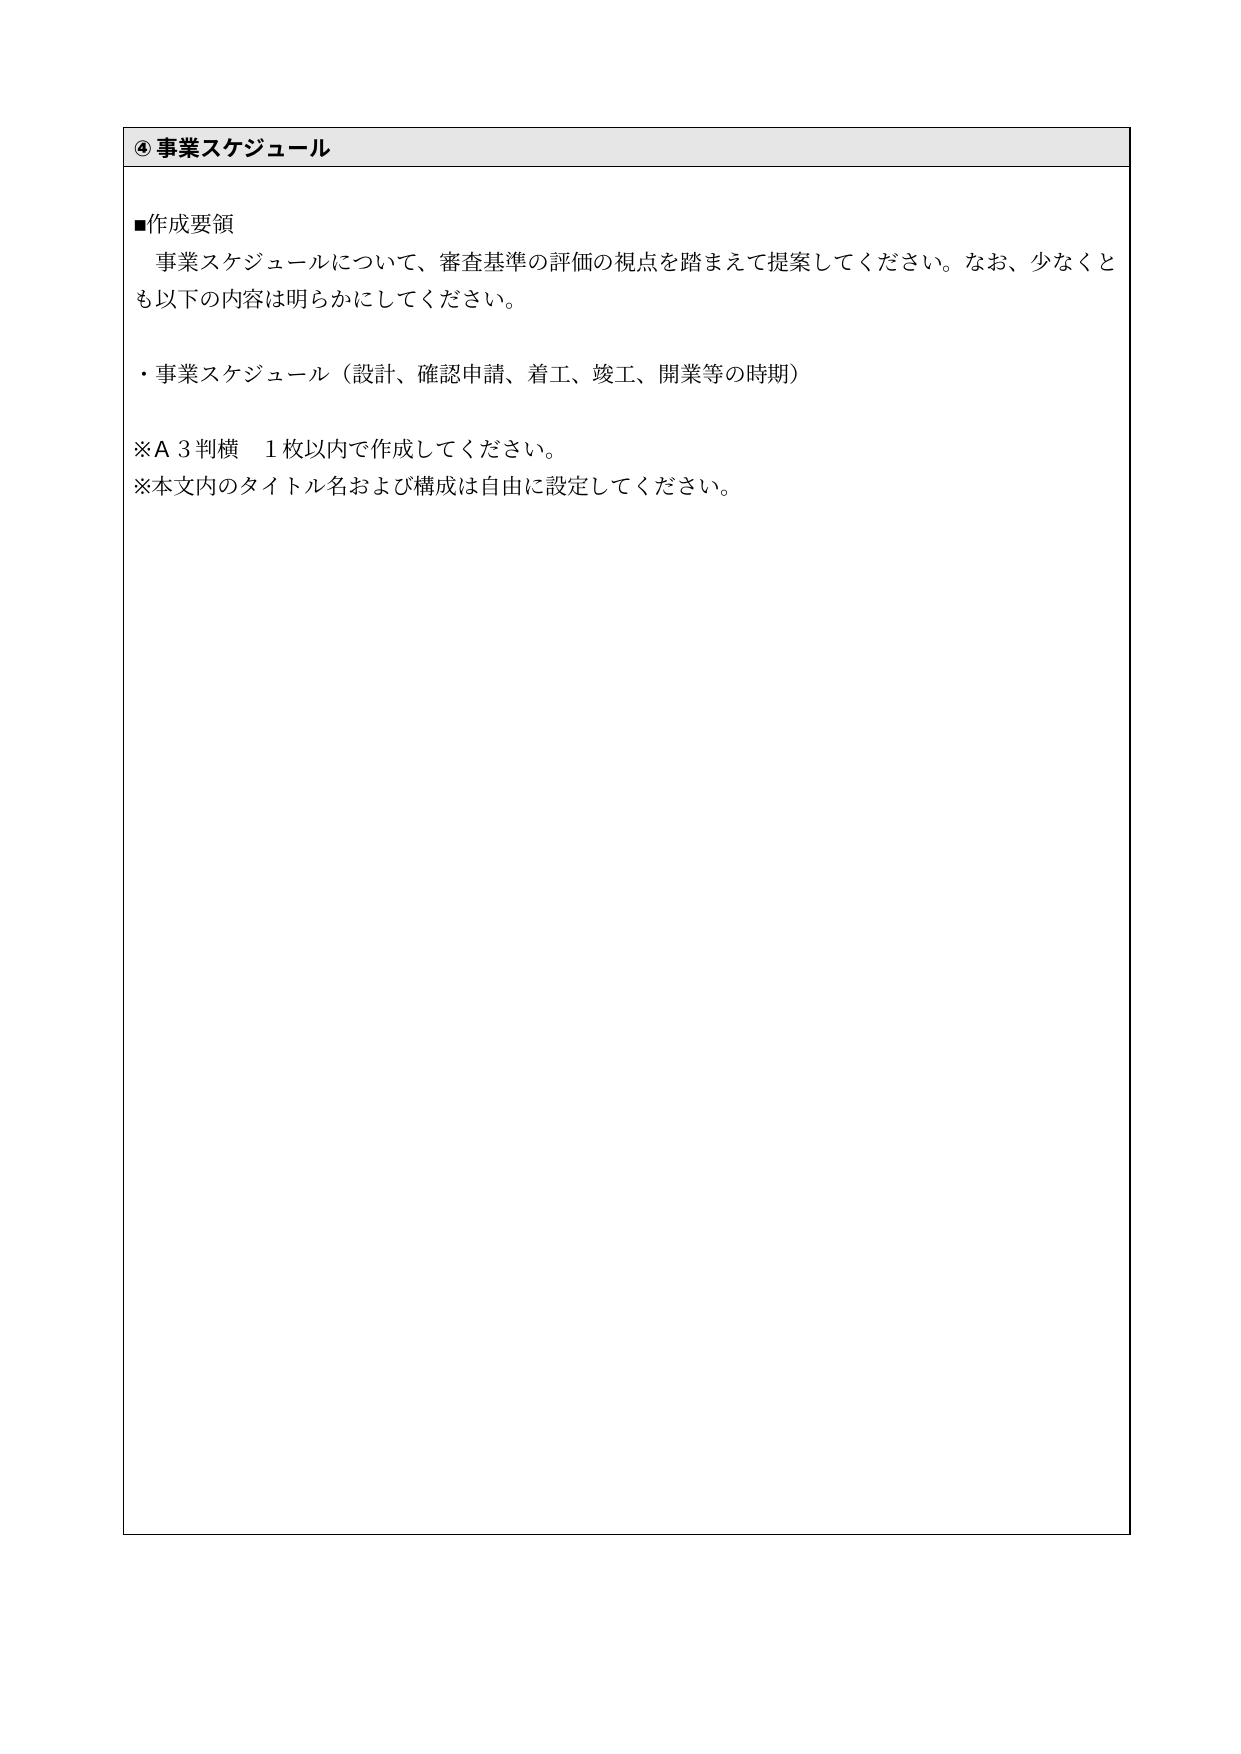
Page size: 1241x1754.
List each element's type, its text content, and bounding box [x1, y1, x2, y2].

table_cell ■作成要領 事業スケジュールについて、審査基準の評価の視点を踏まえて提案してください。なお、少なくとも以下の内容は明らかにしてください。 ・事業スケジュール（設計、確認申請、着工、竣工、開業等の時期） ※Ａ３判横 １枚以内で作成してください。 ※本文内のタイトル名および構成は自由に設定してください。 [124, 167, 1129, 1534]
table_header ④事業スケジュール [124, 128, 1129, 166]
